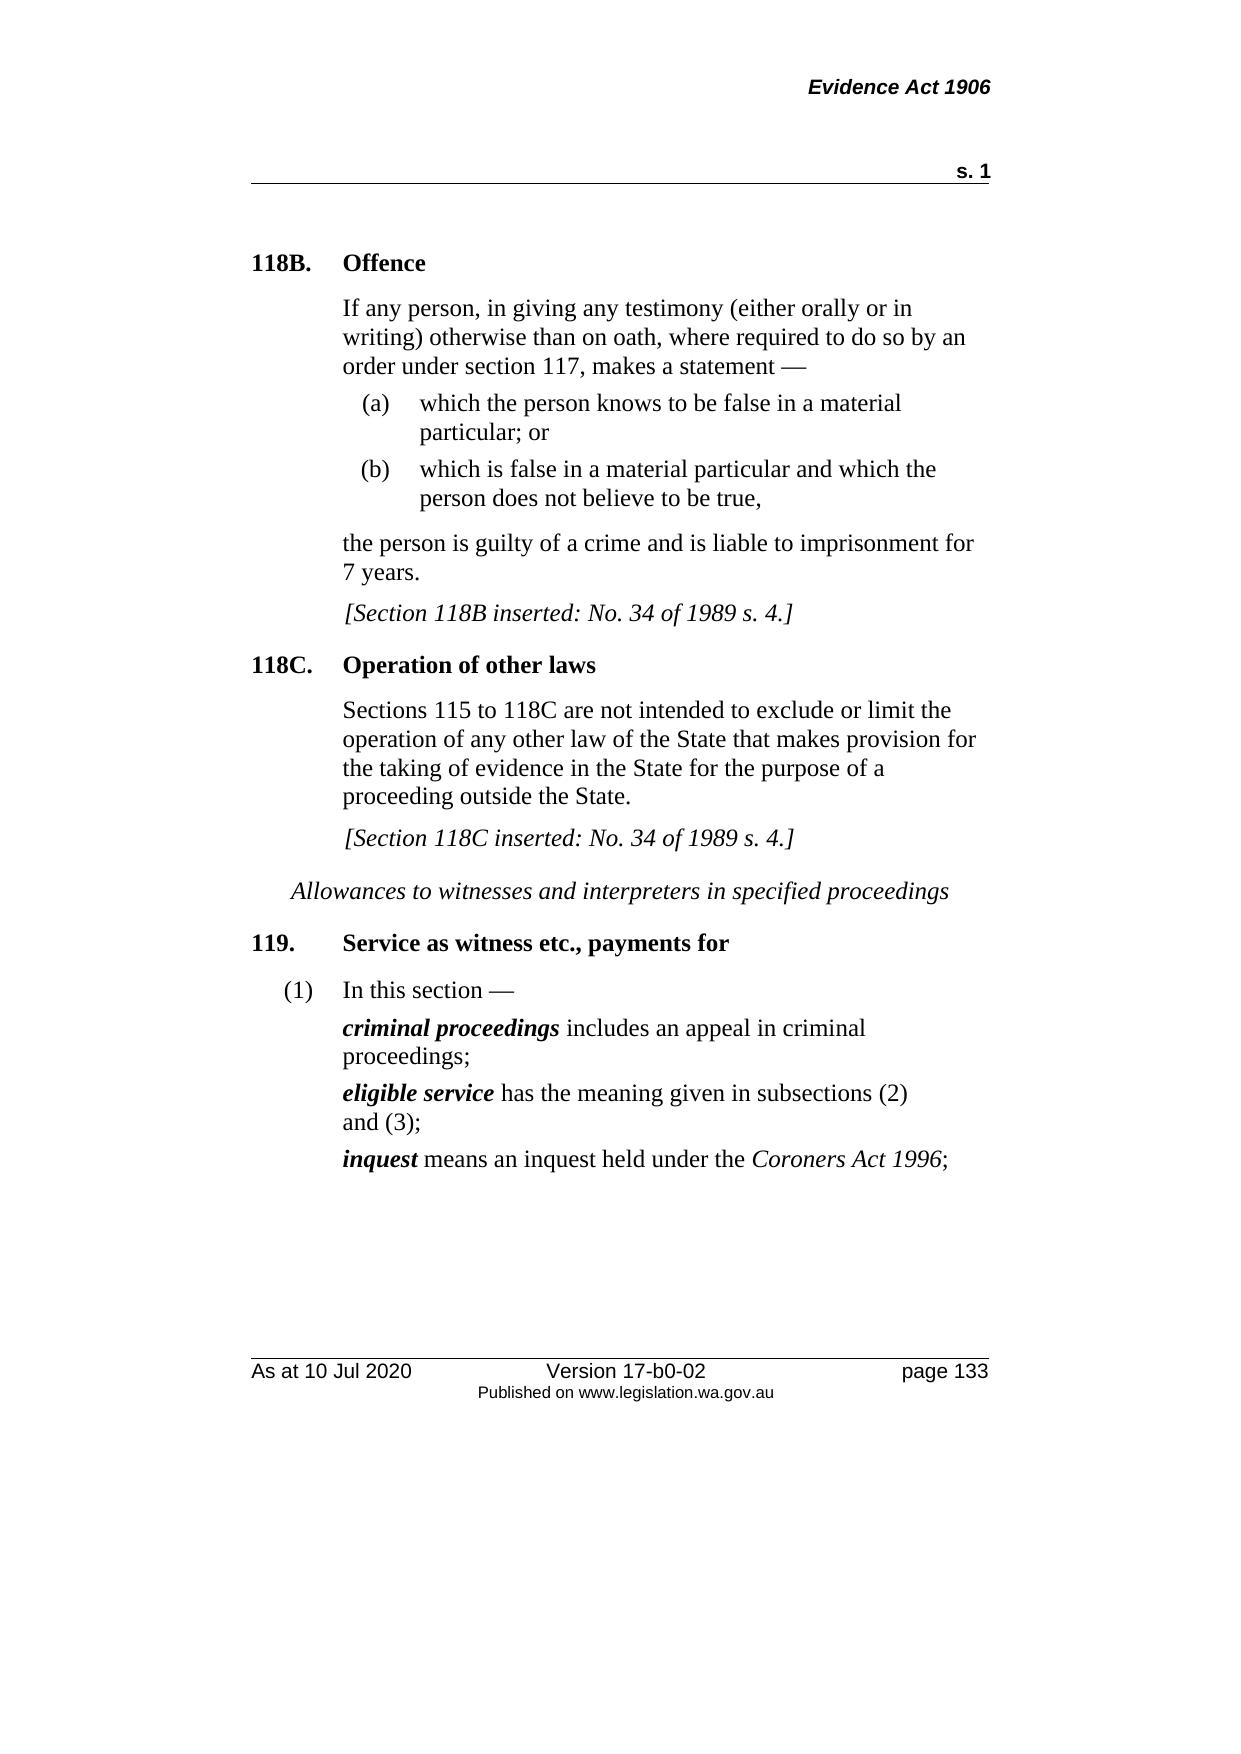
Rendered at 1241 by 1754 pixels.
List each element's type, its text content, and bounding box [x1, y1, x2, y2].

text If any person, in giving any testimony (either orally or in writing) otherwise than on oath, where required to do so by an order under section 117, makes a statement — [251, 293, 989, 380]
text [Section 118B inserted: No. 34 of 1989 s. 4.] [251, 598, 989, 627]
text the person is guilty of a crime and is liable to imprisonment for 7 years. [251, 528, 989, 586]
text Sections 115 to 118C are not intended to exclude or limit the operation of any other law of the State that makes provision for the taking of evidence in the State for the purpose of a proceeding outside the State. [251, 695, 989, 810]
text (a) which the person knows to be false in a material particular; or [251, 388, 989, 446]
subtitle Allowances to witnesses and interpreters in specified proceedings [251, 876, 989, 905]
text [Section 118C inserted: No. 34 of 1989 s. 4.] [251, 823, 989, 851]
subtitle 118B. Offence [251, 248, 989, 277]
subtitle 119. Service as witness etc., payments for [251, 928, 989, 957]
text (b) which is false in a material particular and which the person does not believe to be true, [251, 454, 989, 511]
text inquest means an inquest held under the Coroners Act 1996; [251, 1144, 989, 1173]
text eligible service has the meaning given in subsections (2) and (3); [251, 1078, 989, 1136]
text criminal proceedings includes an appeal in criminal proceedings; [251, 1013, 989, 1070]
subtitle 118C. Operation of other laws [251, 650, 989, 678]
text (1) In this section — [251, 976, 989, 1004]
